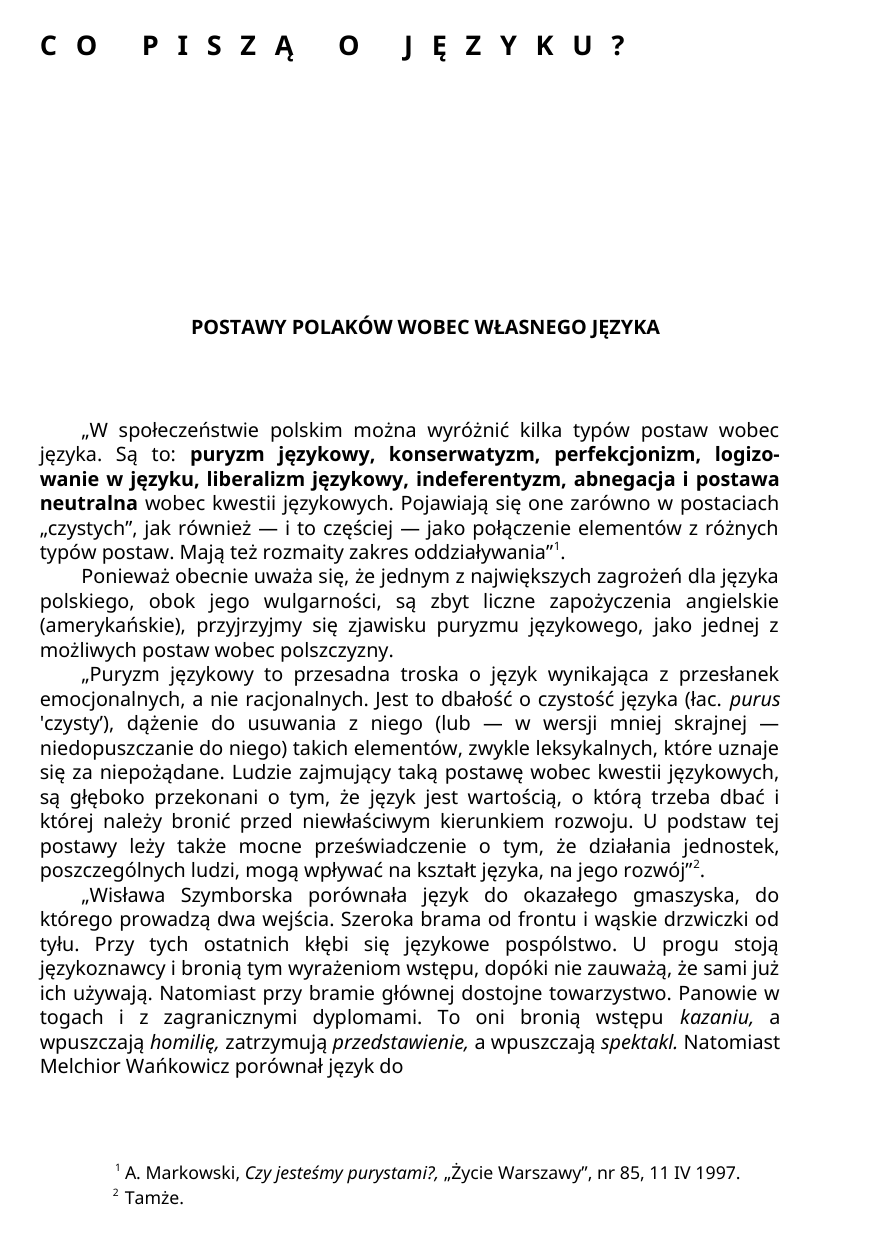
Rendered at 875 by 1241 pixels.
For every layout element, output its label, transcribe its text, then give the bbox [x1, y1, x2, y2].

text POSTAWY POLAKÓW WOBEC WŁASNEGO JĘZYKA [52, 318, 799, 338]
text 2 Tamże. [113, 1191, 776, 1208]
text 1 A. Markowski, Czy jesteśmy purystami?, „Życie Warszawy”, nr 85, 11 IV 1997. [115, 1166, 582, 1183]
text „W społeczeństwie polskim można wyróżnić kilka typów postaw wobec języka. Są to: puryzm językowy, konserwatyzm, perfekcjonizm, logizo- wanie w języku, liberalizm językowy, indeferentyzm, abnegacja i postawa neutralna wobec kwestii językowych. Pojawiają się one zarówno w postaciach „czystych”, jak również — i to częściej — jako połączenie elementów z różnych typów postaw. Mają też rozmaity zakres oddziaływania”1. [39, 417, 780, 564]
text „Wisława Szymborska porównała język do okazałego gmaszyska, do którego prowadzą dwa wejścia. Szeroka brama od frontu i wąskie drzwiczki od tyłu. Przy tych ostatnich kłębi się językowe pospólstwo. U progu stoją językoznawcy i bronią tym wyrażeniom wstępu, dopóki nie zauważą, że sami już ich używają. Natomiast przy bramie głównej dostojne towarzystwo. Panowie w togach i z zagranicznymi dyplomami. To oni bronią wstępu kazaniu, a wpuszczają homilię, zatrzymują przedstawienie, a wpuszczają spektakl. Natomiast Melchior Wańkowicz porównał język do [39, 883, 780, 1078]
text „Puryzm językowy to przesadna troska o język wynikająca z przesłanek emocjonalnych, a nie racjonalnych. Jest to dbałość o czystość języka (łac. purus 'czysty’), dążenie do usuwania z niego (lub — w wersji mniej skrajnej — niedopuszczanie do niego) takich elementów, zwykle leksykalnych, które uznaje się za niepożądane. Ludzie zajmujący taką postawę wobec kwestii językowych, są głęboko przekonani o tym, że język jest wartością, o którą trzeba dbać i której należy bronić przed niewłaściwym kierunkiem rozwoju. U podstaw tej postawy leży także mocne przeświadczenie o tym, że działania jednostek, poszczególnych ludzi, mogą wpływać na kształt języka, na jego rozwój”2. [39, 662, 780, 883]
text CO PISZĄ O JĘZYKU? [39, 33, 625, 61]
text Ponieważ obecnie uważa się, że jednym z największych zagrożeń dla języka polskiego, obok jego wulgarności, są zbyt liczne zapożyczenia angielskie (amerykańskie), przyjrzyjmy się zjawisku puryzmu językowego, jako jednej z możliwych postaw wobec polszczyzny. [39, 564, 780, 662]
